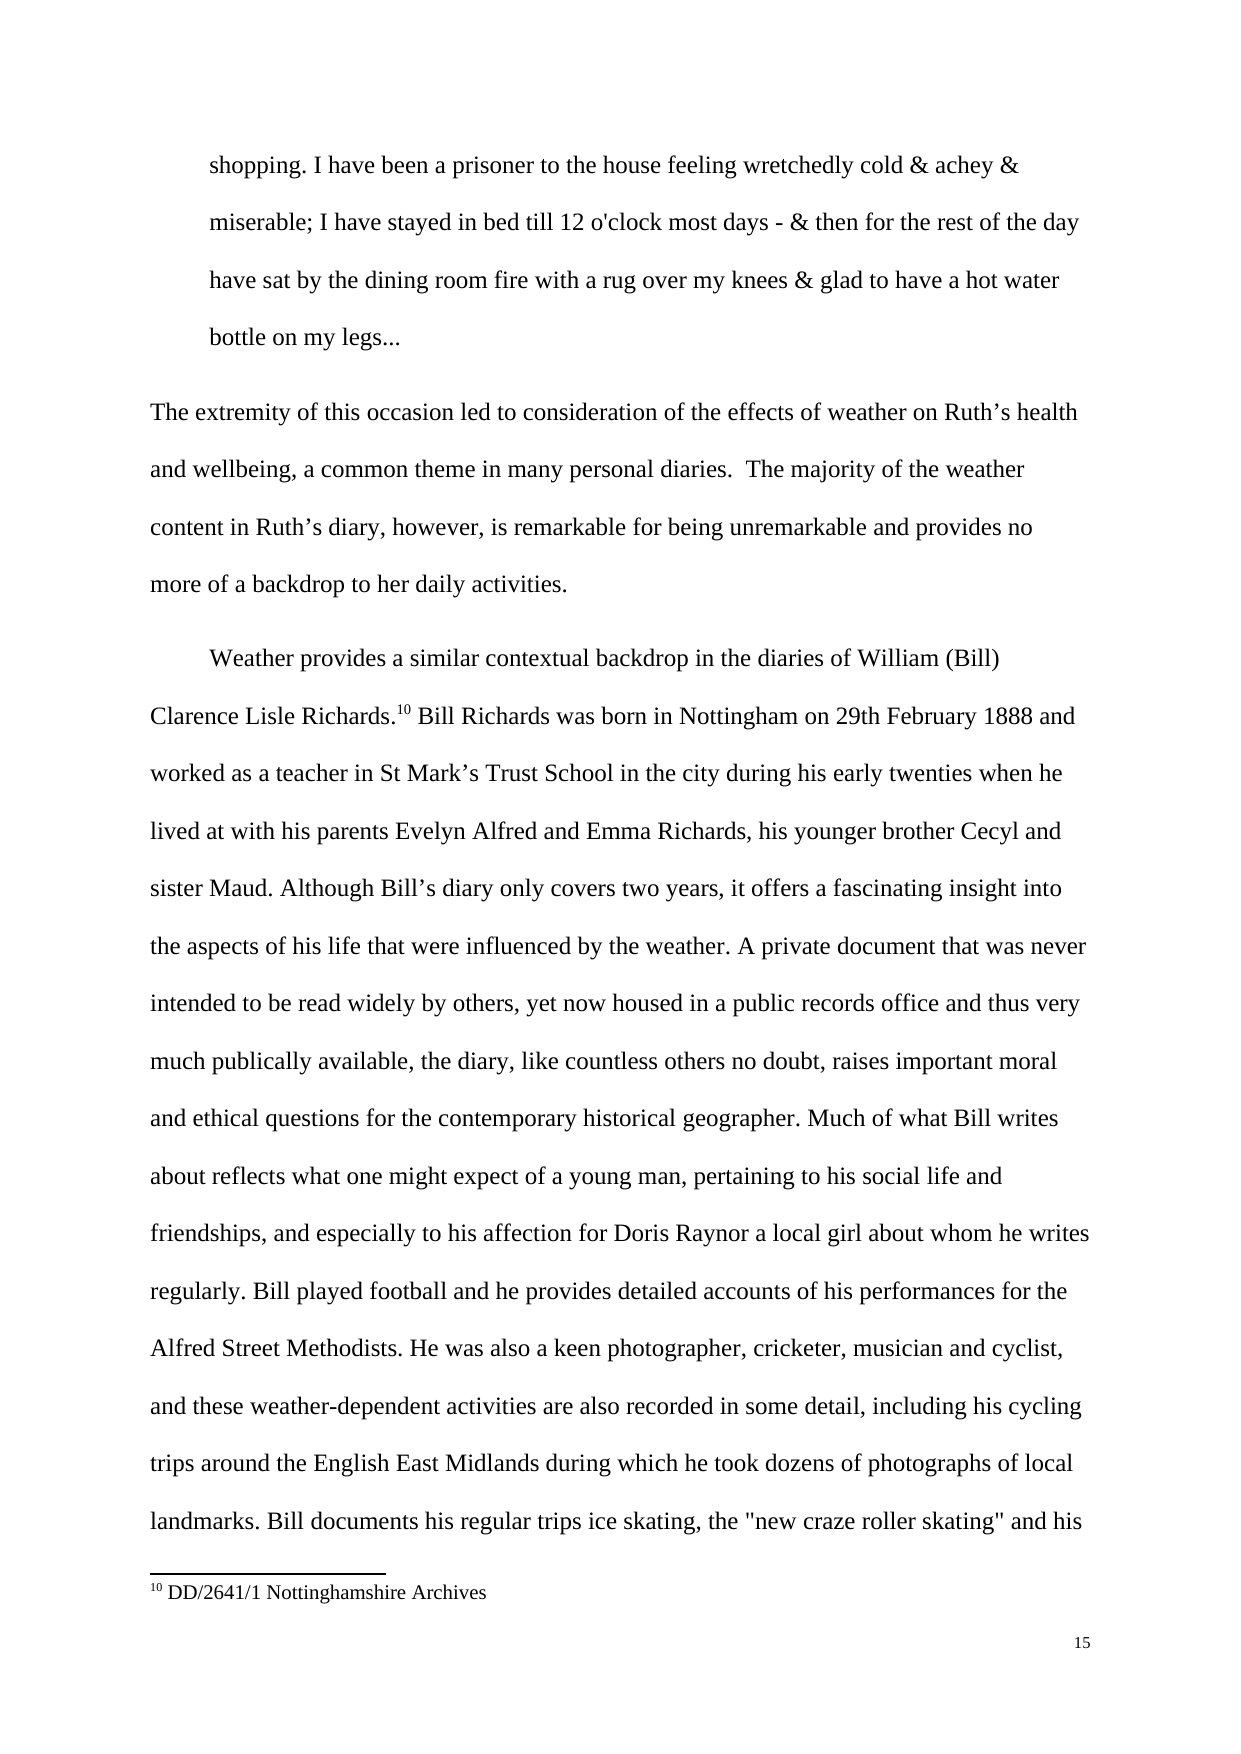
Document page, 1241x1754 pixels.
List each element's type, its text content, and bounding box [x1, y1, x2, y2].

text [209, 150, 1090, 351]
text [150, 643, 1090, 1534]
text The extremity of this occasion led to consideration of the effects of weather on Ruth’s health and wellbeing, a common theme in many personal diaries. The majority of the weather content in Ruth’s diary, however, is remarkable for being unremarkable and provides no more of a backdrop to her daily activities. [150, 397, 1090, 598]
